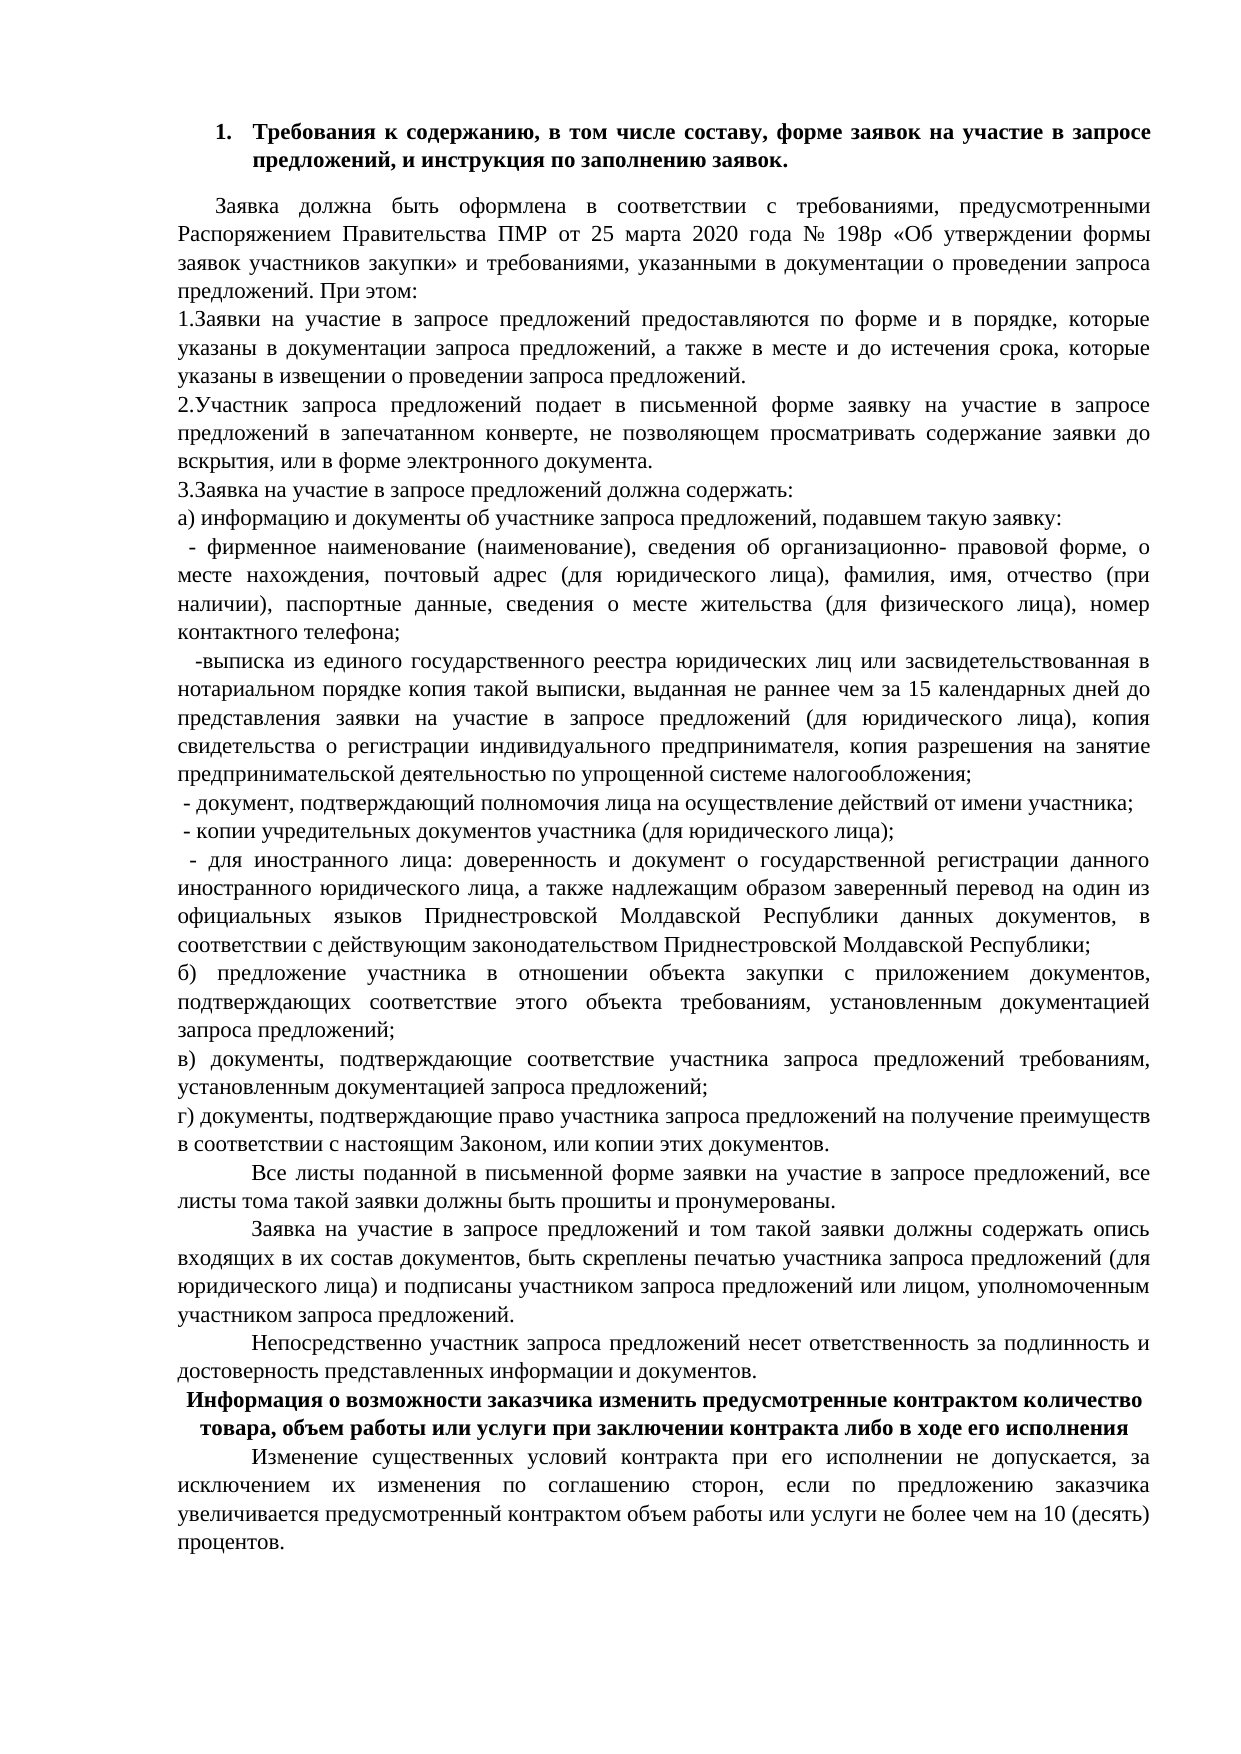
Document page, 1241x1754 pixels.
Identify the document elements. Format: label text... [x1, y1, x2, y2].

text в) документы, подтверждающие соответствие участника запроса предложений требованиям, установленным документацией запроса предложений; [177, 1045, 1152, 1099]
text Все листы поданной в письменной форме заявки на участие в запросе предложений, все листы тома такой заявки должны быть прошиты и пронумерованы. [177, 1158, 1152, 1213]
text -выписка из единого государственного реестра юридических лиц или засвидетельствованная в нотариальном порядке копия такой выписки, выданная не раннее чем за 15 календарных дней до представления заявки на участие в запросе предложений (для юридического лица), копия свидетельства о регистрации индивидуального предпринимателя, копия разрешения на занятие предпринимательской деятельностью по упрощенной системе налогообложения; [177, 647, 1152, 787]
text - копии учредительных документов участника (для юридического лица); [177, 817, 1152, 844]
text Изменение существенных условий контракта при его исполнении не допускается, за исключением их изменения по соглашению сторон, если по предложению заказчика увеличивается предусмотренный контрактом объем работы или услуги не более чем на 10 (десять) процентов. [177, 1443, 1152, 1554]
text б) предложение участника в отношении объекта закупки с приложением документов, подтверждающих соответствие этого объекта требованиям, установленным документацией запроса предложений; [177, 959, 1152, 1043]
text 3.Заявка на участие в запросе предложений должна содержать: [177, 476, 1152, 502]
text - документ, подтверждающий полномочия лица на осуществление действий от имени участника; [177, 789, 1152, 815]
text г) документы, подтверждающие право участника запроса предложений на получение преимуществ в соответствии с настоящим Законом, или копии этих документов. [177, 1102, 1152, 1156]
text - для иностранного лица: доверенность и документ о государственной регистрации данного иностранного юридического лица, а также надлежащим образом заверенный перевод на один из официальных языков Приднестровской Молдавской Республики данных документов, в соответствии с действующим законодательством Приднестровской Молдавской Республики; [177, 846, 1152, 957]
text Заявка на участие в запросе предложений и том такой заявки должны содержать опись входящих в их состав документов, быть скреплены печатью участника запроса предложений (для юридического лица) и подписаны участником запроса предложений или лицом, уполномоченным участником запроса предложений. [177, 1215, 1152, 1327]
text - фирменное наименование (наименование), сведения об организационно- правовой форме, о месте нахождения, почтовый адрес (для юридического лица), фамилия, имя, отчество (при наличии), паспортные данные, сведения о месте жительства (для физического лица), номер контактного телефона; [177, 533, 1152, 644]
text 1.Заявки на участие в запросе предложений предоставляются по форме и в порядке, которые указаны в документации запроса предложений, а также в месте и до истечения срока, которые указаны в извещении о проведении запроса предложений. [177, 305, 1152, 389]
text а) информацию и документы об участнике запроса предложений, подавшем такую заявку: [177, 504, 1152, 531]
text Информация о возможности заказчика изменить предусмотренные контрактом количество товара, объем работы или услуги при заключении контракта либо в ходе его исполнения [177, 1386, 1152, 1441]
list Требования к содержанию, в том числе составу, форме заявок на участие в запросе предложений, и инструкция по заполнению заявок. [215, 118, 1152, 173]
text Непосредственно участник запроса предложений несет ответственность за подлинность и достоверность представленных информации и документов. [177, 1329, 1152, 1384]
text 2.Участник запроса предложений подает в письменной форме заявку на участие в запросе предложений в запечатанном конверте, не позволяющем просматривать содержание заявки до вскрытия, или в форме электронного документа. [177, 391, 1152, 474]
text Заявка должна быть оформлена в соответствии с требованиями, предусмотренными Распоряжением Правительства ПМР от 25 марта 2020 года № 198р «Об утверждении формы заявок участников закупки» и требованиями, указанными в документации о проведении запроса предложений. При этом: [177, 192, 1152, 303]
